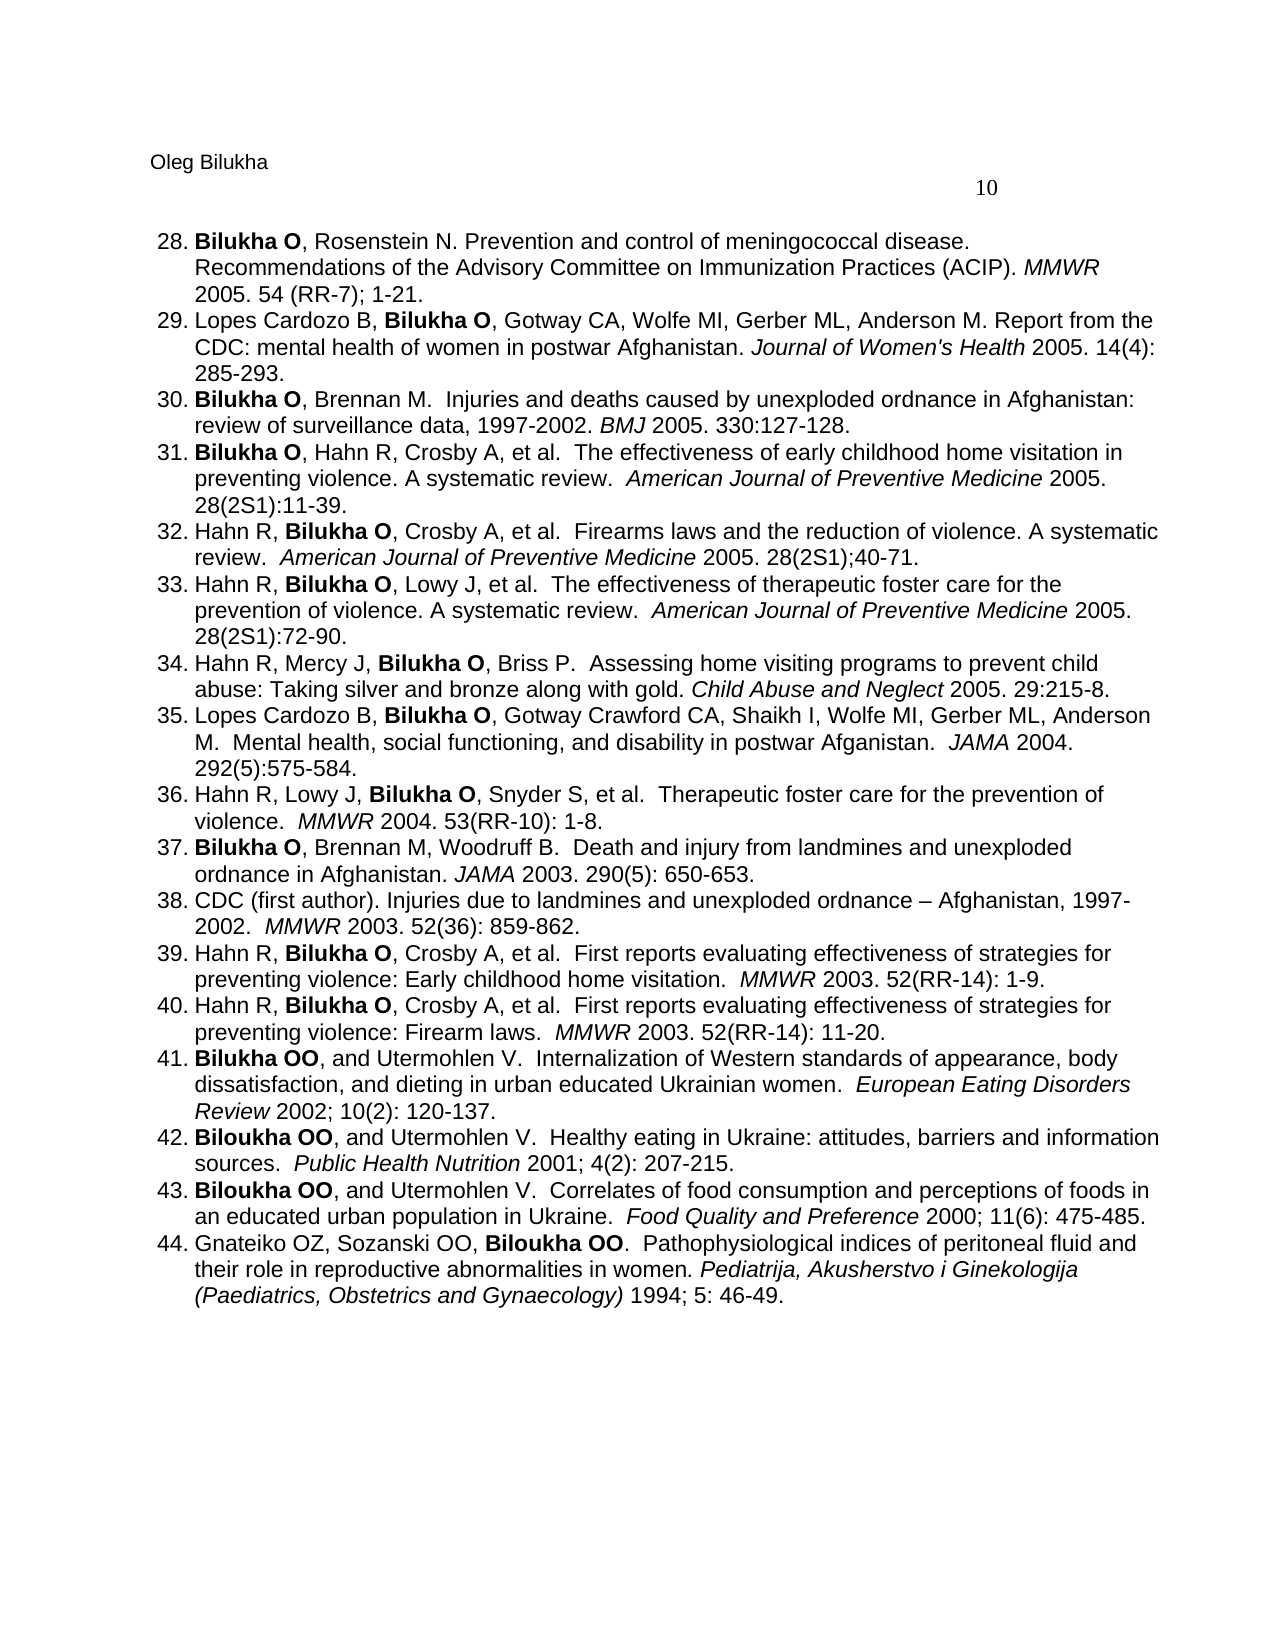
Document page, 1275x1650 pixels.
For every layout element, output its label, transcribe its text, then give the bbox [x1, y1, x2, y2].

list Hahn R, Bilukha O, Crosby A, et al. First reports evaluating effectiveness of strategies for preventing violence: Early childhood home visitation. MMWR 2003. 52(RR-14): 1-9. [157, 939, 1162, 992]
list Bilukha O, Brennan M, Woodruff B. Death and injury from landmines and unexploded ordnance in Afghanistan. JAMA 2003. 290(5): 650-653. [157, 834, 1162, 887]
list Hahn R, Mercy J, Bilukha O, Briss P. Assessing home visiting programs to prevent child abuse: Taking silver and bronze along with gold. Child Abuse and Neglect 2005. 29:215-8. [157, 650, 1162, 702]
list Bilukha O, Rosenstein N. Prevention and control of meningococcal disease. Recommendations of the Advisory Committee on Immunization Practices (ACIP). MMWR 2005. 54 (RR-7); 1-21. [157, 228, 1162, 307]
list Bilukha O, Brennan M. Injuries and deaths caused by unexploded ordnance in Afghanistan: review of surveillance data, 1997-2002. BMJ 2005. 330:127-128. [157, 386, 1162, 439]
list Hahn R, Lowy J, Bilukha O, Snyder S, et al. Therapeutic foster care for the prevention of violence. MMWR 2004. 53(RR-10): 1-8. [157, 781, 1162, 834]
list Gnateiko OZ, Sozanski OO, Biloukha OO. Pathophysiological indices of peritoneal fluid and their role in reproductive abnormalities in women. Pediatrija, Akusherstvo i Ginekologija (Paediatrics, Obstetrics and Gynaecology) 1994; 5: 46-49. [157, 1229, 1162, 1308]
list Hahn R, Bilukha O, Lowy J, et al. The effectiveness of therapeutic foster care for the prevention of violence. A systematic review. American Journal of Preventive Medicine 2005. 28(2S1):72-90. [157, 571, 1162, 650]
list Bilukha O, Hahn R, Crosby A, et al. The effectiveness of early childhood home visitation in preventing violence. A systematic review. American Journal of Preventive Medicine 2005. 28(2S1):11-39. [157, 439, 1162, 518]
list Biloukha OO, and Utermohlen V. Healthy eating in Ukraine: attitudes, barriers and information sources. Public Health Nutrition 2001; 4(2): 207-215. [157, 1124, 1162, 1177]
list Hahn R, Bilukha O, Crosby A, et al. Firearms laws and the reduction of violence. A systematic review. American Journal of Preventive Medicine 2005. 28(2S1);40-71. [157, 518, 1162, 571]
list Bilukha OO, and Utermohlen V. Internalization of Western standards of appearance, body dissatisfaction, and dieting in urban educated Ukrainian women. European Eating Disorders Review 2002; 10(2): 120-137. [157, 1045, 1162, 1124]
list CDC (first author). Injuries due to landmines and unexploded ordnance – Afghanistan, 1997-2002. MMWR 2003. 52(36): 859-862. [157, 887, 1162, 939]
list Lopes Cardozo B, Bilukha O, Gotway Crawford CA, Shaikh I, Wolfe MI, Gerber ML, Anderson M. Mental health, social functioning, and disability in postwar Afganistan. JAMA 2004. 292(5):575-584. [157, 702, 1162, 781]
list Lopes Cardozo B, Bilukha O, Gotway CA, Wolfe MI, Gerber ML, Anderson M. Report from the CDC: mental health of women in postwar Afghanistan. Journal of Women's Health 2005. 14(4): 285-293. [157, 307, 1162, 386]
list Biloukha OO, and Utermohlen V. Correlates of food consumption and perceptions of foods in an educated urban population in Ukraine. Food Quality and Preference 2000; 11(6): 475-485. [157, 1177, 1162, 1229]
list Hahn R, Bilukha O, Crosby A, et al. First reports evaluating effectiveness of strategies for preventing violence: Firearm laws. MMWR 2003. 52(RR-14): 11-20. [157, 992, 1162, 1045]
